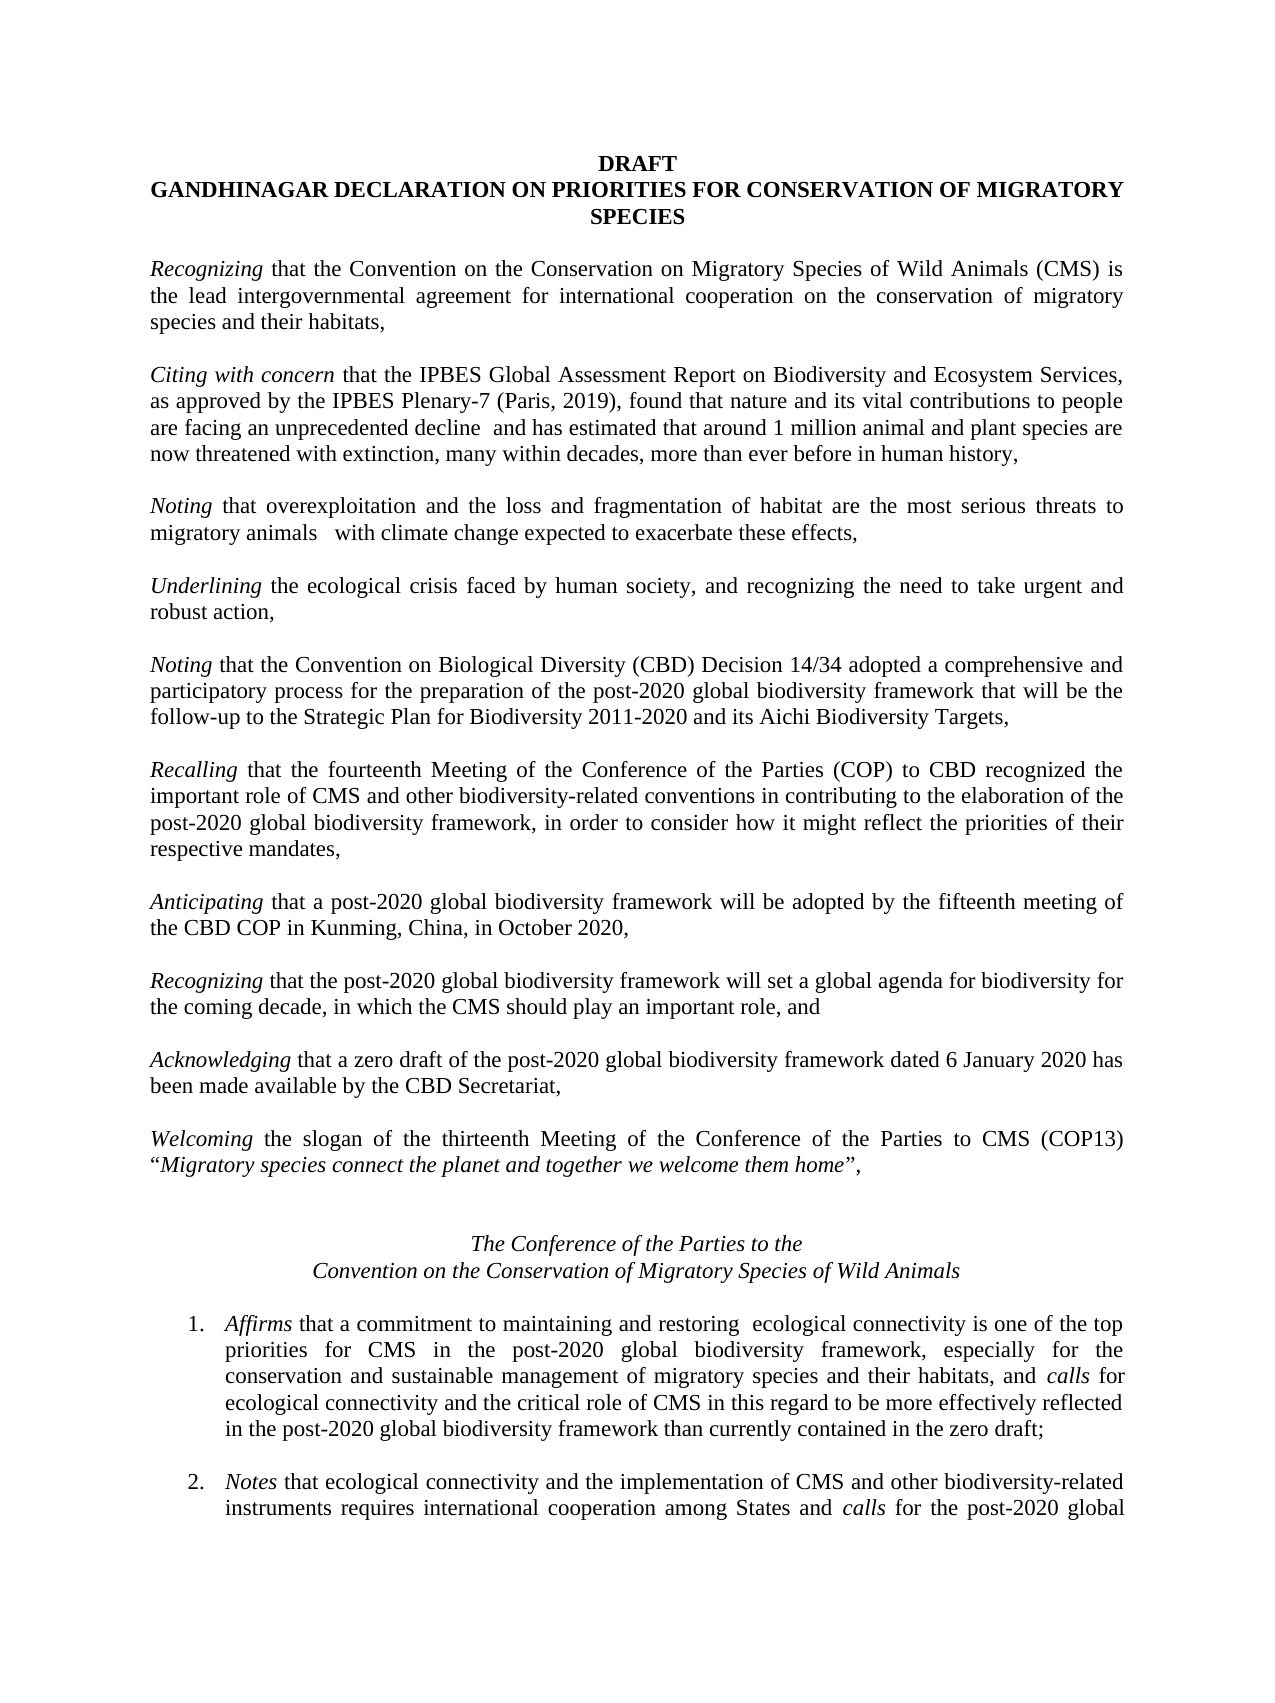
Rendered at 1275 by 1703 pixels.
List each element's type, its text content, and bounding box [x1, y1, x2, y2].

text Acknowledging that a zero draft of the post-2020 global biodiversity framework dated 6 January 2020 has been made available by the CBD Secretariat, [150, 1046, 1125, 1099]
text Welcoming the slogan of the thirteenth Meeting of the Conference of the Parties to CMS (COP13) “Migratory species connect the planet and together we welcome them home”, [150, 1125, 1125, 1178]
text Anticipating that a post-2020 global biodiversity framework will be adopted by the fifteenth meeting of the CBD COP in Kunming, China, in October 2020, [150, 888, 1125, 941]
text Recognizing that the Convention on the Conservation on Migratory Species of Wild Animals (CMS) is the lead intergovernmental agreement for international cooperation on the conservation of migratory species and their habitats, [150, 255, 1125, 334]
list Affirms that a commitment to maintaining and restoring ecological connectivity is one of the top priorities for CMS in the post-2020 global biodiversity framework, especially for the conservation and sustainable management of migratory species and their habitats, and calls for ecological connectivity and the critical role of CMS in this regard to be more effectively reflected in the post-2020 global biodiversity framework than currently contained in the zero draft; [187, 1309, 1125, 1441]
text Convention on the Conservation of Migratory Species of Wild Animals [150, 1257, 1125, 1283]
text Recalling that the fourteenth Meeting of the Conference of the Parties (COP) to CBD recognized the important role of CMS and other biodiversity-related conventions in contributing to the elaboration of the post-2020 global biodiversity framework, in order to consider how it might reflect the priorities of their respective mandates, [150, 756, 1125, 862]
text The Conference of the Parties to the [150, 1231, 1125, 1257]
text GANDHINAGAR DECLARATION ON PRIORITIES FOR CONSERVATION OF MIGRATORY SPECIES [150, 176, 1125, 229]
text Citing with concern that the IPBES Global Assessment Report on Biodiversity and Ecosystem Services, as approved by the IPBES Plenary-7 (Paris, 2019), found that nature and its vital contributions to people are facing an unprecedented decline and has estimated that around 1 million animal and plant species are now threatened with extinction, many within decades, more than ever before in human history, [150, 361, 1125, 466]
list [187, 1468, 1125, 1520]
text Noting that the Convention on Biological Diversity (CBD) Decision 14/34 adopted a comprehensive and participatory process for the preparation of the post-2020 global biodiversity framework that will be the follow-up to the Strategic Plan for Biodiversity 2011-2020 and its Aichi Biodiversity Targets, [150, 651, 1125, 730]
text Noting that overexploitation and the loss and fragmentation of habitat are the most serious threats to migratory animals with climate change expected to exacerbate these effects, [150, 493, 1125, 545]
text Recognizing that the post-2020 global biodiversity framework will set a global agenda for biodiversity for the coming decade, in which the CMS should play an important role, and [150, 967, 1125, 1020]
text Underlining the ecological crisis faced by human society, and recognizing the need to take urgent and robust action, [150, 572, 1125, 624]
text DRAFT [150, 150, 1125, 176]
